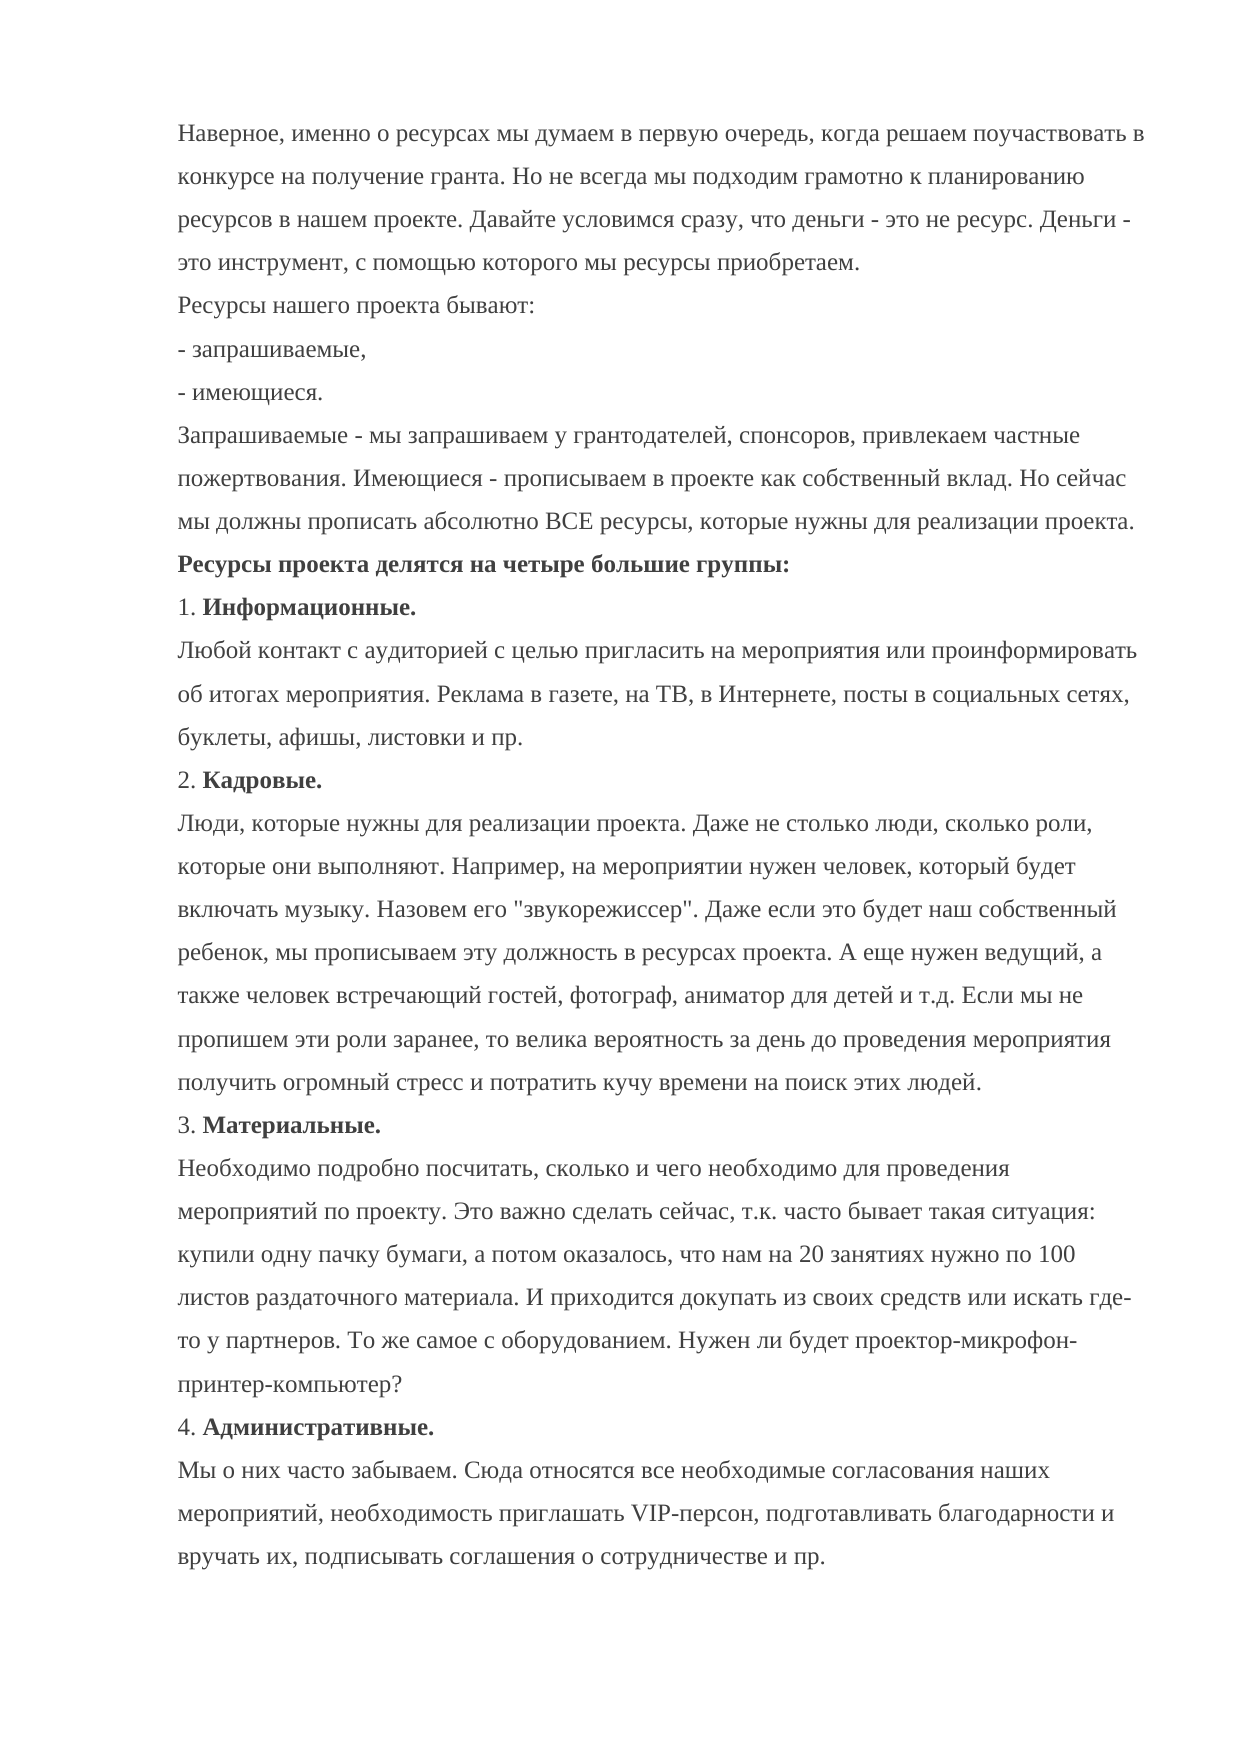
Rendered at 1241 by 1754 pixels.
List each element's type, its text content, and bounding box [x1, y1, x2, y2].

text Наверное, именно о ресурсах мы думаем в первую очередь, когда решаем поучаствовать в конкурсе на получение гранта. Но не всегда мы подходим грамотно к планированию ресурсов в нашем проекте. Давайте условимся сразу, что деньги - это не ресурс. Деньги - это инструмент, с помощью которого мы ресурсы приобретаем. [177, 118, 1152, 276]
text Люди, которые нужны для реализации проекта. Даже не столько люди, сколько роли, которые они выполняют. Например, на мероприятии нужен человек, который будет включать музыку. Назовем его "звукорежиссер". Даже если это будет наш собственный ребенок, мы прописываем эту должность в ресурсах проекта. А еще нужен ведущий, а также человек встречающий гостей, фотограф, аниматор для детей и т.д. Если мы не пропишем эти роли заранее, то велика вероятность за день до проведения мероприятия получить огромный стресс и потратить кучу времени на поиск этих людей. 3. Материальные. [177, 808, 1152, 1139]
text 1. Информационные. [177, 592, 1152, 621]
text Любой контакт с аудиторией с целью пригласить на мероприятия или проинформировать об итогах мероприятия. Реклама в газете, на ТВ, в Интернете, посты в социальных сетях, буклеты, афишы, листовки и пр. 2. Кадровые. [177, 636, 1152, 794]
text Ресурсы проекта делятся на четыре большие группы: [177, 549, 1152, 578]
text Запрашиваемые - мы запрашиваем у грантодателей, спонсоров, привлекаем частные пожертвования. Имеющиеся - прописываем в проекте как собственный вклад. Но сейчас мы должны прописать абсолютно ВСЕ ресурсы, которые нужны для реализации проекта. [177, 420, 1152, 535]
text Ресурсы нашего проекта бывают: - запрашиваемые, - имеющиеся. [177, 291, 1152, 406]
text Необходимо подробно посчитать, сколько и чего необходимо для проведения мероприятий по проекту. Это важно сделать сейчас, т.к. часто бывает такая ситуация: купили одну пачку бумаги, а потом оказалось, что нам на 20 занятиях нужно по 100 листов раздаточного материала. И приходится докупать из своих средств или искать где-то у партнеров. То же самое с оборудованием. Нужен ли будет проектор-микрофон-принтер-компьютер? 4. Административные. [177, 1153, 1152, 1441]
text Мы о них часто забываем. Сюда относятся все необходимые согласования наших мероприятий, необходимость приглашать VIP-персон, подготавливать благодарности и вручать их, подписывать соглашения о сотрудничестве и пр. [177, 1455, 1152, 1570]
